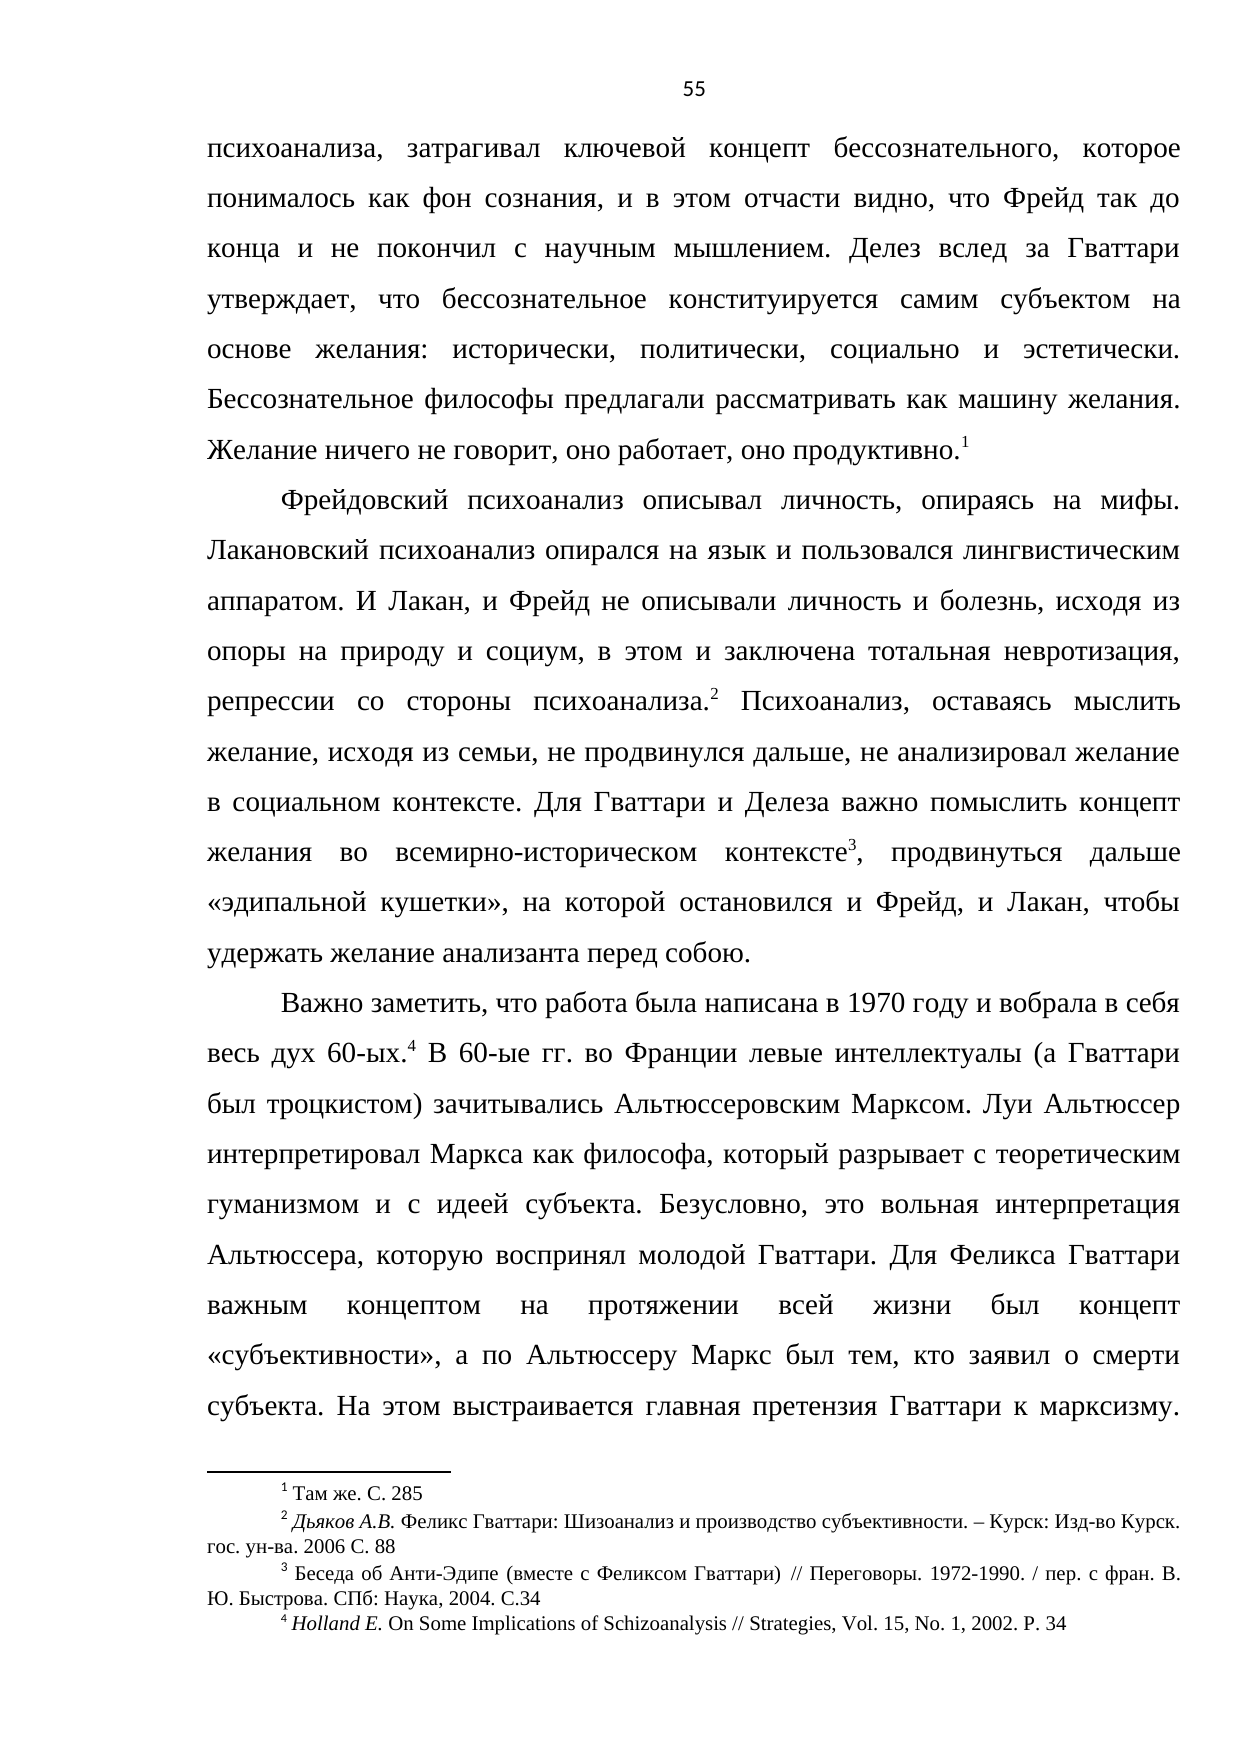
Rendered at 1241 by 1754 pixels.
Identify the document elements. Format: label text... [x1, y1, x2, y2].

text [207, 985, 1181, 1421]
text Феликс Гваттари с 1962 по 1969 год посещал лекции и проходил анализ у Жака Лакана. Гваттари смело можно назвать учеником, который предаст своего учителя. Безусловно, Гваттари можно назвать психоаналитиком, критикующим поп-психоанализ, который в 60-ые гг. стал проникать в социальные институты: от семьи до государства, как пишет об этом в своих работах Виктор Мазин. Виктор Мазин - лаканист, который пытается снизить накал претензий адресованных Гваттари Лакану. По Мазину Гваттари получается лаканистом, который критикует пост-лакановсий психоанализ, ставший инструментом в руках государства. В революционные 60-ые психоанализ и марксизм стали ангажированным языком бунтующей молодежи, тогда же психоанализ институционализировался, стал частью системы. Нередко на протяжении жизни и Делез, и Гваттари выдвигали претензии психоанализу. Главный упрек Гваттари, поставленный Лакану, можно выразить так: Лакан стал господином, хотя всячески старался этого избегать. Гваттари также не нравилась закрытость лакановской школы, в которой не происходило разрывов, которые, по мнению Гваттари и задают тон развития школы. Жиль Делез пойдет дальше и напишет пять тезисов о психоанализе или, как становится ясно в ходе прочтения данной статьи, пять претензий в адрес психоанализа. Психоанализ по мнению Делеза создает сакральные имена Фрейда, Лакана, заставляет аналитика все время возвращаться к ним. Тем самым, по мнению Делеза и Гваттари, они создают нового Эдипа в своем лице в противовес шизоанализу, где фигура Эдипа доводится до того момента, когда он сам начинает себя критиковать. Второй, не менее важный упрек со стороны Делеза - психоанализ закончился, психоанализ - законченная машина, которая разрешает людям говорить и высказываться, только исходя из своей оптики. Третий упрек, касающийся психоанализа, затрагивал ключевой концепт бессознательного, которое понималось как фон сознания, и в этом отчасти видно, что Фрейд так до конца и не покончил с научным мышлением. Делез вслед за Гваттари утверждает, что бессознательное конституируется самим субъектом на основе желания: исторически, политически, социально и эстетически. Бессознательное философы предлагали рассматривать как машину желания. Желание ничего не говорит, оно работает, оно продуктивно. [207, 130, 1181, 465]
text Фрейдовский психоанализ описывал личность, опираясь на мифы. Лакановский психоанализ опирался на язык и пользовался лингвистическим аппаратом. И Лакан, и Фрейд не описывали личность и болезнь, исходя из опоры на природу и социум, в этом и заключена тотальная невротизация, репрессии со стороны психоанализа. Психоанализ, оставаясь мыслить желание, исходя из семьи, не продвинулся дальше, не анализировал желание в социальном контексте. Для Гваттари и Делеза важно помыслить концепт желания во всемирно-историческом контексте, продвинуться дальше «эдипальной кушетки», на которой остановился и Фрейд, и Лакан, чтобы удержать желание анализанта перед собою. [207, 482, 1181, 968]
